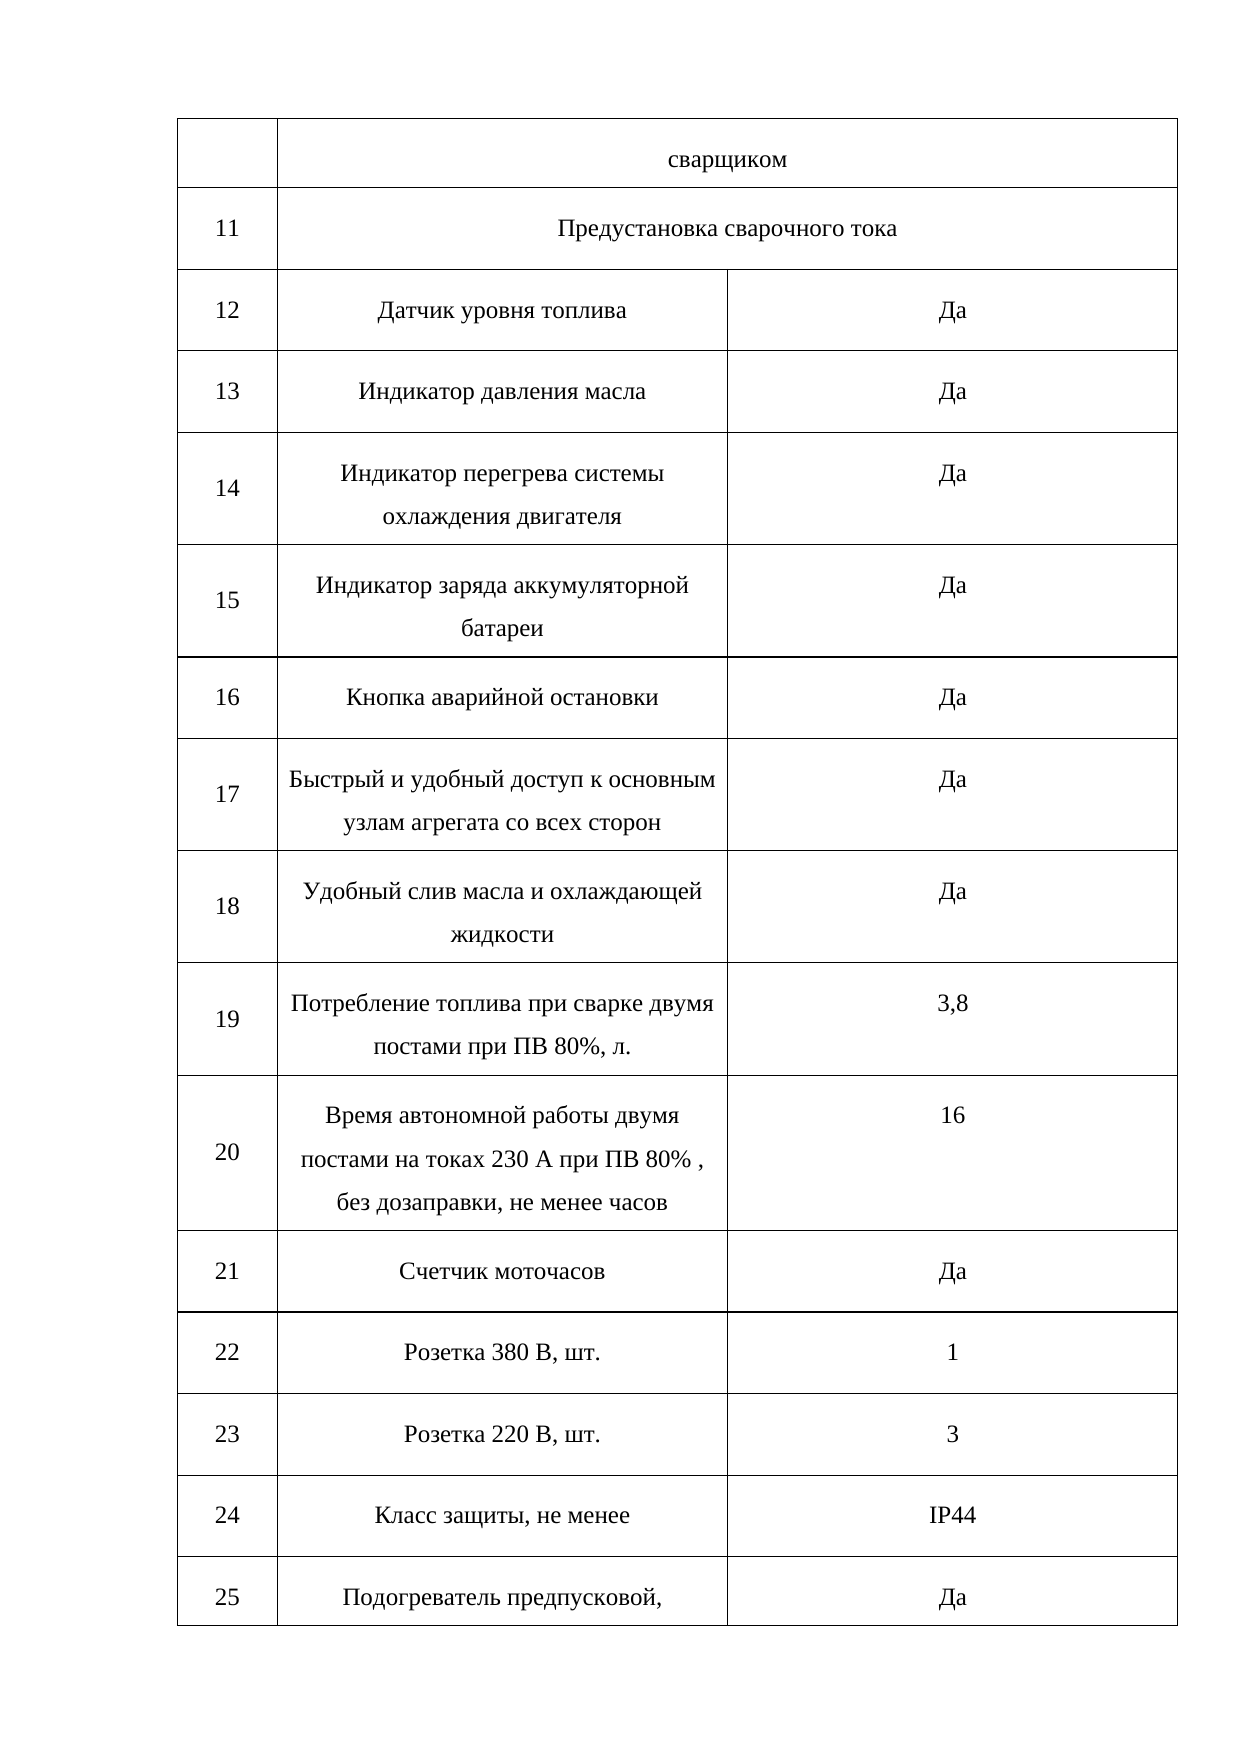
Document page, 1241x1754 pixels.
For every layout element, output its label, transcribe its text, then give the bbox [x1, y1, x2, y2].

table_cell 15 [178, 545, 277, 656]
table_cell Кнопка аварийной остановки [278, 658, 727, 738]
table_cell 17 [178, 739, 277, 850]
table_cell 10 [178, 119, 277, 187]
table_cell Да [728, 1557, 1177, 1625]
table_cell Да [728, 351, 1177, 432]
table_cell Счетчик моточасов [278, 1231, 727, 1311]
table_cell 16 [728, 1076, 1177, 1230]
table_cell 11 [178, 188, 277, 269]
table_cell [278, 1557, 727, 1625]
table_cell IP44 [728, 1476, 1177, 1556]
table_cell 23 [178, 1394, 277, 1474]
table_cell 20 [178, 1076, 277, 1230]
table_cell Розетка 220 В, шт. [278, 1394, 727, 1474]
table_cell Розетка 380 В, шт. [278, 1313, 727, 1393]
table_cell 16 [178, 658, 277, 738]
table_cell 18 [178, 851, 277, 962]
table_cell Время автономной работы двумя постами на токах 230 А при ПВ 80% , без дозаправки, не менее часов [278, 1076, 727, 1230]
table_cell 3,8 [728, 963, 1177, 1074]
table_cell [278, 119, 1177, 187]
table_cell Датчик уровня топлива [278, 270, 727, 350]
table_cell Да [728, 739, 1177, 850]
table_cell 19 [178, 963, 277, 1074]
table_cell Индикатор давления масла [278, 351, 727, 432]
table_cell Предустановка сварочного тока [278, 188, 1177, 269]
table_cell 25 [178, 1557, 277, 1625]
table_cell Да [728, 1231, 1177, 1311]
table_cell Быстрый и удобный доступ к основным узлам агрегата со всех сторон [278, 739, 727, 850]
table_cell Да [728, 658, 1177, 738]
table_cell Удобный слив масла и охлаждающей жидкости [278, 851, 727, 962]
table_cell Да [728, 433, 1177, 544]
table_cell 21 [178, 1231, 277, 1311]
table_cell Класс защиты, не менее [278, 1476, 727, 1556]
table_cell 12 [178, 270, 277, 350]
table_cell 13 [178, 351, 277, 432]
table_cell 22 [178, 1313, 277, 1393]
table_cell 3 [728, 1394, 1177, 1474]
table_cell Да [728, 270, 1177, 350]
table_cell 14 [178, 433, 277, 544]
table_cell 1 [728, 1313, 1177, 1393]
table_cell Потребление топлива при сварке двумя постами при ПВ 80%, л. [278, 963, 727, 1074]
table_cell Да [728, 851, 1177, 962]
table_cell 24 [178, 1476, 277, 1556]
table_cell Да [728, 545, 1177, 656]
table_cell Индикатор перегрева системы охлаждения двигателя [278, 433, 727, 544]
table_cell Индикатор заряда аккумуляторной батареи [278, 545, 727, 656]
